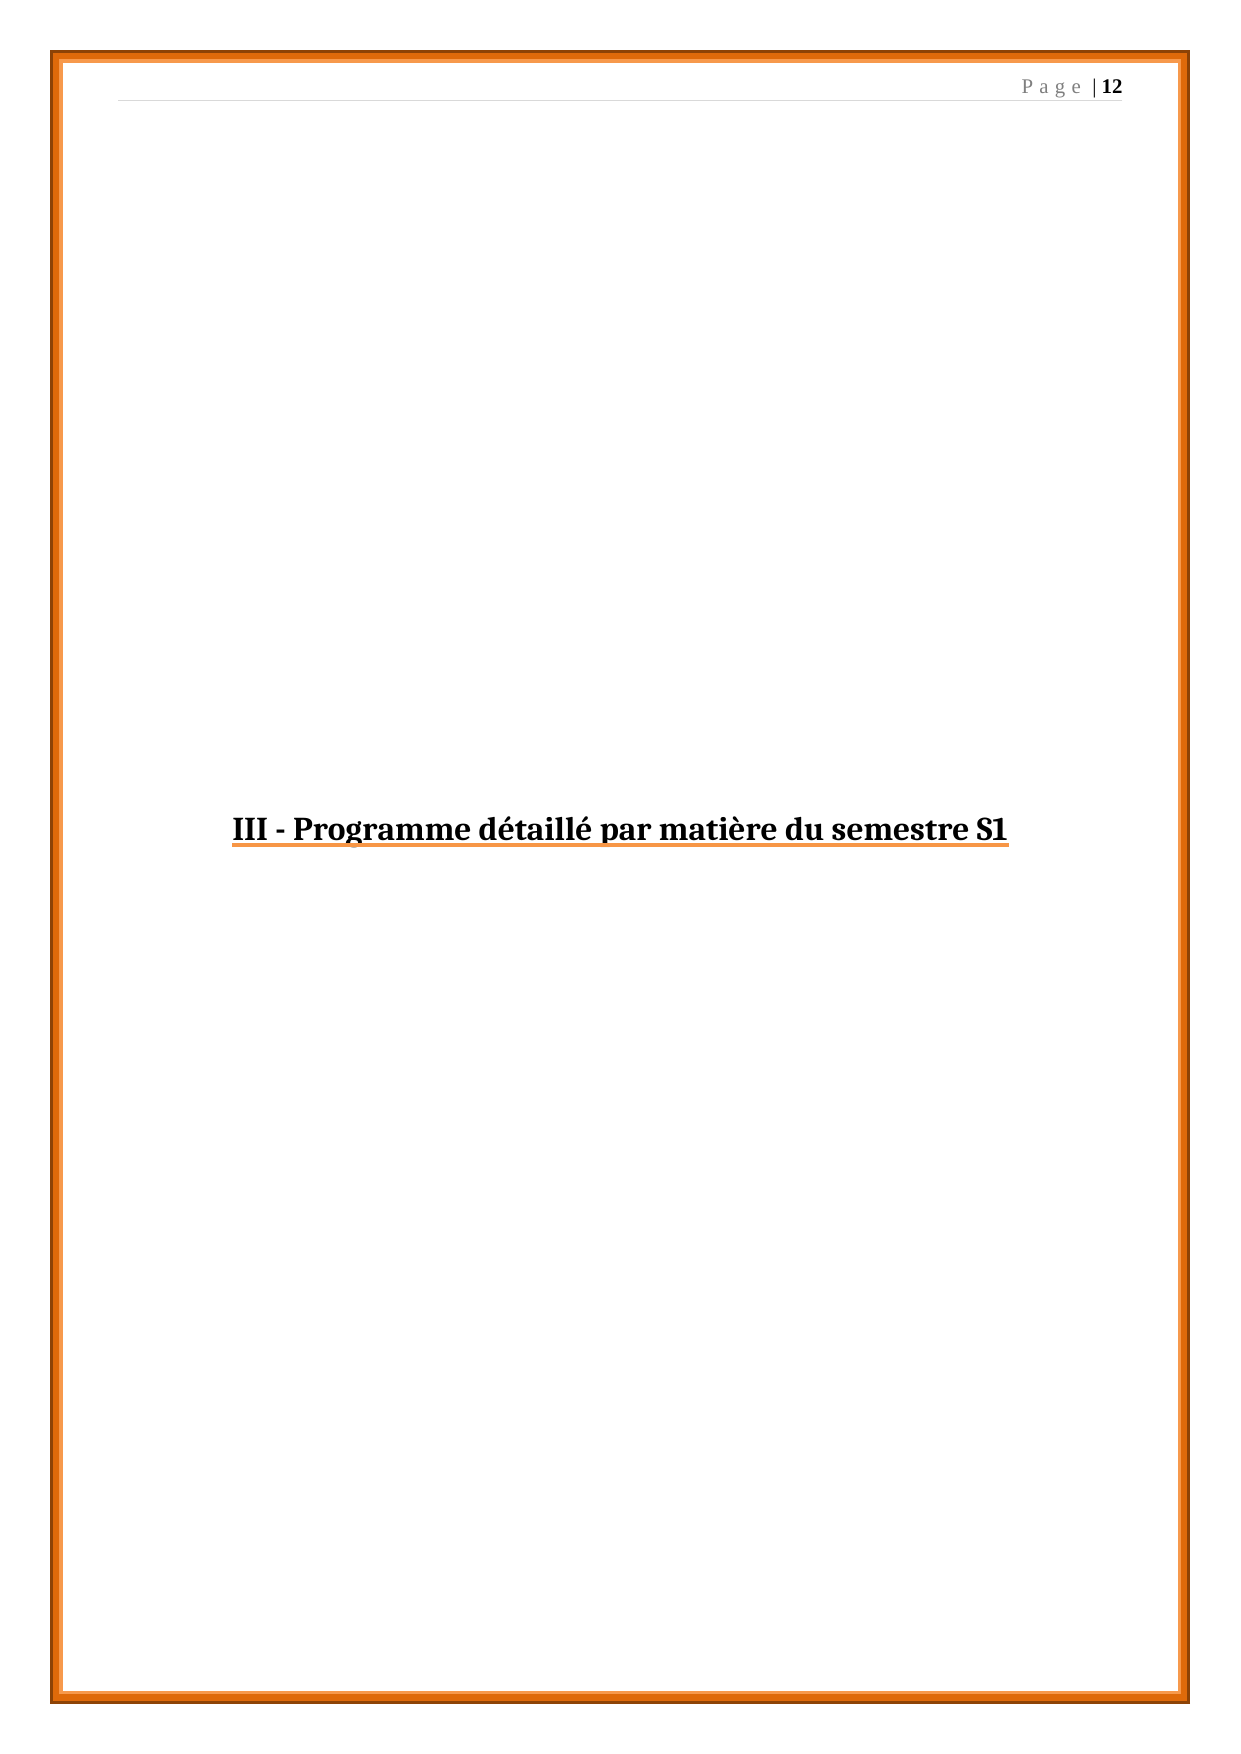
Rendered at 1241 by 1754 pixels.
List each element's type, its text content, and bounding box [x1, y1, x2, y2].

text III - Programme détaillé par matière du semestre S1 [118, 811, 1122, 849]
